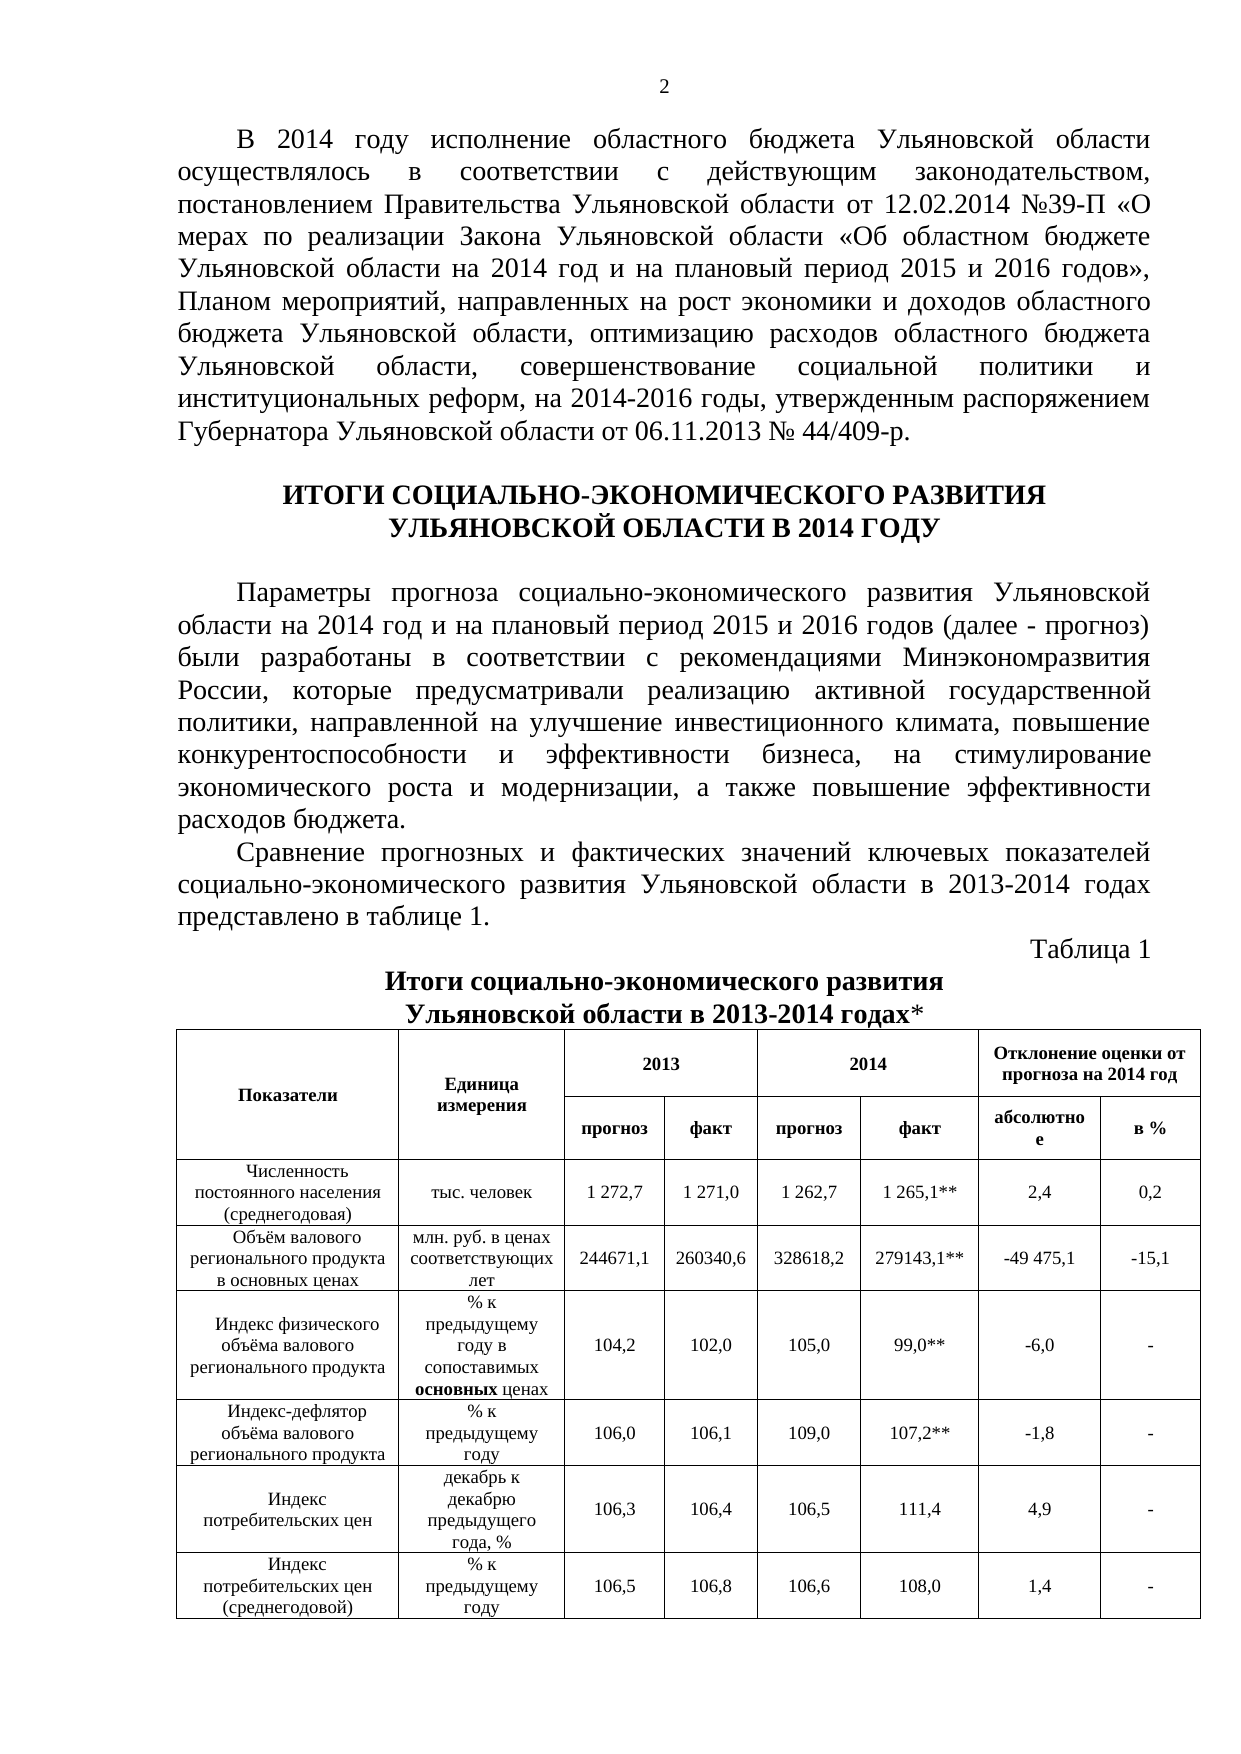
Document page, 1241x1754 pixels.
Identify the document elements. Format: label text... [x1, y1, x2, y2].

text ИТОГИ СОЦИАЛЬНО-ЭКОНОМИЧЕСКОГО РАЗВИТИЯ УЛЬЯНОВСКОЙ ОБЛАСТИ В 2014 ГОДУ [177, 478, 1152, 543]
table_cell % к предыдущему году [399, 1400, 564, 1465]
table_cell млн. руб. в ценах соответствующих лет [399, 1226, 564, 1290]
table_cell в % [1101, 1097, 1200, 1159]
table_cell 1 272,7 [565, 1160, 664, 1224]
text В 2014 году исполнение областного бюджета Ульяновской области осуществлялось в соответствии с действующим законодательством, постановлением Правительства Ульяновской области от 12.02.2014 №39-П «О мерах по реализации Закона Ульяновской области «Об областном бюджете Ульяновской области на 2014 год и на плановый период 2015 и 2016 годов», Планом мероприятий, направленных на рост экономики и доходов областного бюджета Ульяновской области, оптимизацию расходов областного бюджета Ульяновской области, совершенствование социальной политики и институциональных реформ, на 2014-2016 годы, утвержденным распоряжением Губернатора Ульяновской области от 06.11.2013 № 44/409-р. [177, 122, 1152, 446]
table_cell - [1101, 1466, 1200, 1552]
table_cell 102,0 [665, 1291, 757, 1399]
table_cell тыс. человек [399, 1160, 564, 1224]
table_cell 107,2** [861, 1400, 978, 1465]
table_cell 108,0 [861, 1553, 978, 1618]
table_cell -15,1 [1101, 1226, 1200, 1290]
table_cell факт [665, 1097, 757, 1159]
table_cell - [1101, 1553, 1200, 1618]
table_cell Объём валового регионального продукта в основных ценах [177, 1226, 398, 1290]
table_cell 106,8 [665, 1553, 757, 1618]
table_cell -6,0 [979, 1291, 1100, 1399]
table_cell прогноз [565, 1097, 664, 1159]
table_cell -1,8 [979, 1400, 1100, 1465]
table_header Единица измерения [399, 1030, 564, 1159]
table_cell Индекс потребительских цен (среднегодовой) [177, 1553, 398, 1618]
text Параметры прогноза социально-экономического развития Ульяновской области на 2014 год и на плановый период 2015 и 2016 годов (далее - прогноз) были разработаны в соответствии с рекомендациями Минэкономразвития России, которые предусматривали реализацию активной государственной политики, направленной на улучшение инвестиционного климата, повышение конкурентоспособности и эффективности бизнеса, на стимулирование экономического роста и модернизации, а также повышение эффективности расходов бюджета. [177, 576, 1152, 835]
table_cell 1 262,7 [758, 1160, 860, 1224]
text Сравнение прогнозных и фактических значений ключевых показателей социально-экономического развития Ульяновской области в 2013-2014 годах представлено в таблице 1. [177, 835, 1152, 932]
table_cell 104,2 [565, 1291, 664, 1399]
table_cell 111,4 [861, 1466, 978, 1552]
table_cell 0,2 [1101, 1160, 1200, 1224]
table_cell 1 265,1** [861, 1160, 978, 1224]
text Таблица 1 [177, 932, 1152, 964]
table_cell Индекс физического объёма валового регионального продукта [177, 1291, 398, 1399]
table_cell прогноз [758, 1097, 860, 1159]
table_cell 106,5 [565, 1553, 664, 1618]
table_cell % к предыдущему году [399, 1553, 564, 1618]
table_cell 1,4 [979, 1553, 1100, 1618]
table_cell - [1101, 1400, 1200, 1465]
text Итоги социально-экономического развития [177, 964, 1152, 997]
table_cell 106,3 [565, 1466, 664, 1552]
table_header 2013 [565, 1030, 757, 1096]
table_cell факт [861, 1097, 978, 1159]
table_cell 106,1 [665, 1400, 757, 1465]
table_cell 4,9 [979, 1466, 1100, 1552]
table_cell - [1101, 1291, 1200, 1399]
table_cell 106,6 [758, 1553, 860, 1618]
table_cell Численность постоянного населения (среднегодовая) [177, 1160, 398, 1224]
table_cell 1 271,0 [665, 1160, 757, 1224]
table_cell 99,0** [861, 1291, 978, 1399]
table_cell 106,0 [565, 1400, 664, 1465]
table_cell декабрь к декабрю предыдущего года, % [399, 1466, 564, 1552]
table_cell 260340,6 [665, 1226, 757, 1290]
table_cell -49 475,1 [979, 1226, 1100, 1290]
table_cell 106,5 [758, 1466, 860, 1552]
table_cell 105,0 [758, 1291, 860, 1399]
text Ульяновской области в 2013-2014 годах* [177, 997, 1152, 1029]
table_cell 328618,2 [758, 1226, 860, 1290]
table_cell Индекс-дефлятор объёма валового регионального продукта [177, 1400, 398, 1465]
table_cell 106,4 [665, 1466, 757, 1552]
table_cell 2,4 [979, 1160, 1100, 1224]
table_cell абсолютное [979, 1097, 1100, 1159]
table_header Отклонение оценки от прогноза на 2014 год [979, 1030, 1200, 1096]
table_cell % к предыдущему году в сопоставимых основных ценах [399, 1291, 564, 1399]
table_cell Индекс потребительских цен [177, 1466, 398, 1552]
table_cell 244671,1 [565, 1226, 664, 1290]
table_cell 279143,1** [861, 1226, 978, 1290]
table_cell 109,0 [758, 1400, 860, 1465]
table_header 2014 [758, 1030, 978, 1096]
table_header Показатели [177, 1030, 398, 1159]
